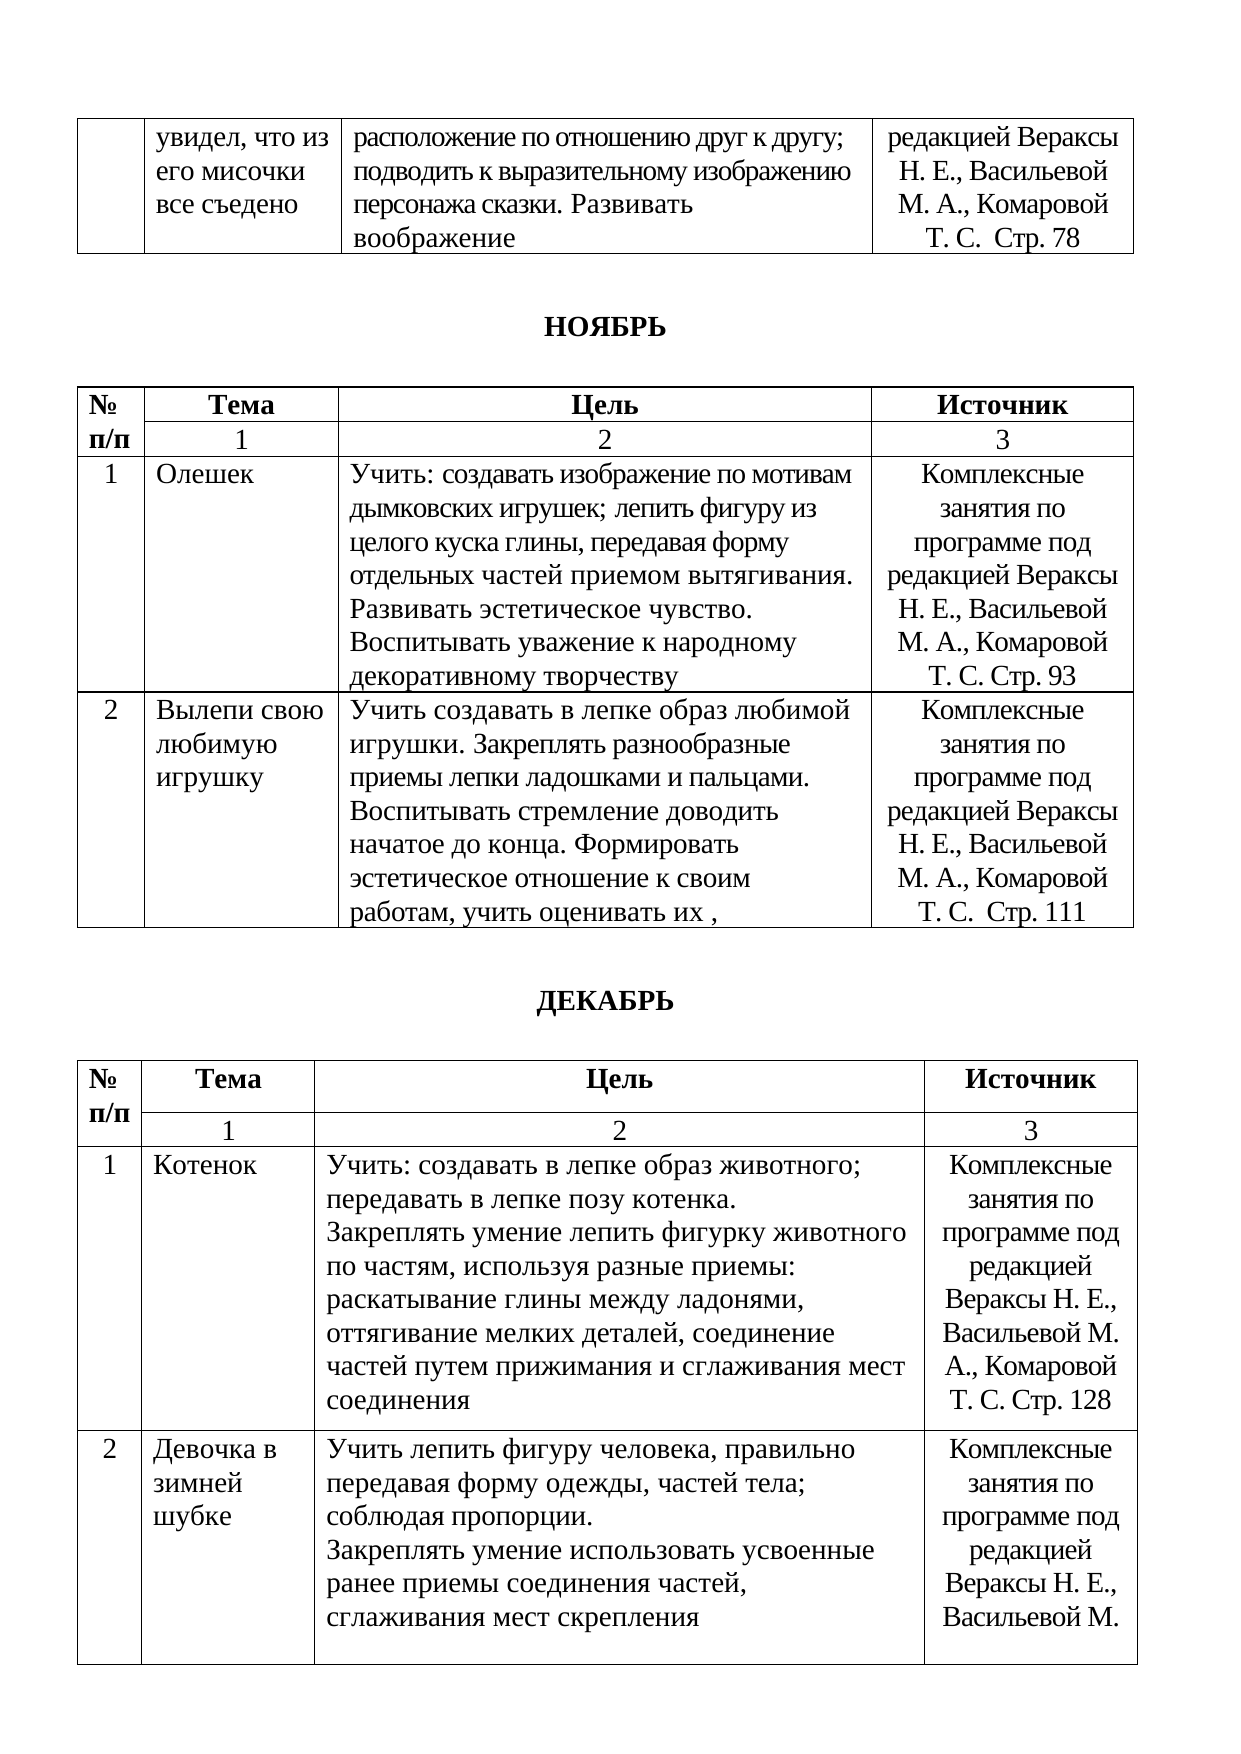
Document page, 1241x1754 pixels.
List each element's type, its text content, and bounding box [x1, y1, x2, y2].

table_header № п/п [78, 388, 144, 456]
table_cell 2 [339, 422, 871, 456]
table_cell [342, 119, 872, 253]
table_cell Комплексные занятия по программе под редакцией Вераксы Н. Е., Васильевой М. А., Комаровой Т. С. Стр. 128 [925, 1147, 1137, 1430]
table_cell 3 [925, 1113, 1137, 1146]
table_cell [315, 1431, 924, 1664]
table_cell 3 [872, 422, 1133, 456]
table_cell Учить: создавать в лепке образ животного; передавать в лепке позу котенка. Закреплять умение лепить фигурку животного по частям, используя разные приемы: раскатывание глины между ладонями, оттягивание мелких деталей, соединение частей путем прижимания и сглаживания мест соединения [315, 1147, 924, 1430]
table_header Цель [339, 388, 871, 421]
text ДЕКАБРЬ [89, 983, 1122, 1016]
table_header Тема [142, 1061, 314, 1112]
table_cell 2 [78, 119, 144, 253]
table_header № п/п [78, 1061, 141, 1146]
table_cell Комплексные занятия по программе под редакцией Вераксы Н. Е., Васильевой М. А., Комаровой Т. С. Стр. 93 [872, 457, 1133, 691]
table_cell Вылепи свою любимую игрушку [145, 693, 338, 927]
text НОЯБРЬ [89, 309, 1122, 342]
table_cell 2 [78, 1431, 141, 1664]
table_cell 1 [78, 1147, 141, 1430]
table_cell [925, 1431, 1137, 1664]
table_cell 1 [142, 1113, 314, 1146]
table_cell Котенок [142, 1147, 314, 1430]
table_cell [142, 1431, 314, 1664]
table_cell Комплексные занятия по программе под редакцией Вераксы Н. Е., Васильевой М. А., Комаровой Т. С. Стр. 111 [872, 693, 1133, 927]
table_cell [145, 119, 341, 253]
table_cell Учить создавать в лепке образ любимой игрушки. Закреплять разнообразные приемы лепки ладошками и пальцами. Воспитывать стремление доводить начатое до конца. Формировать эстетическое отношение к своим работам, учить оценивать их , [339, 693, 871, 927]
table_header Источник [872, 388, 1133, 421]
table_cell Олешек [145, 457, 338, 691]
table_cell Учить: создавать изображение по мотивам дымковских игрушек; лепить фигуру из целого куска глины, передавая форму отдельных частей приемом вытягивания. Развивать эстетическое чувство. Воспитывать уважение к народному декоративному творчеству [339, 457, 871, 691]
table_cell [873, 119, 1133, 253]
table_cell 2 [315, 1113, 924, 1146]
table_cell 1 [145, 422, 338, 456]
table_header Источник [925, 1061, 1137, 1112]
table_cell 2 [78, 693, 144, 927]
table_header Тема [145, 388, 338, 421]
table_cell 1 [78, 457, 144, 691]
table_header Цель [315, 1061, 924, 1112]
